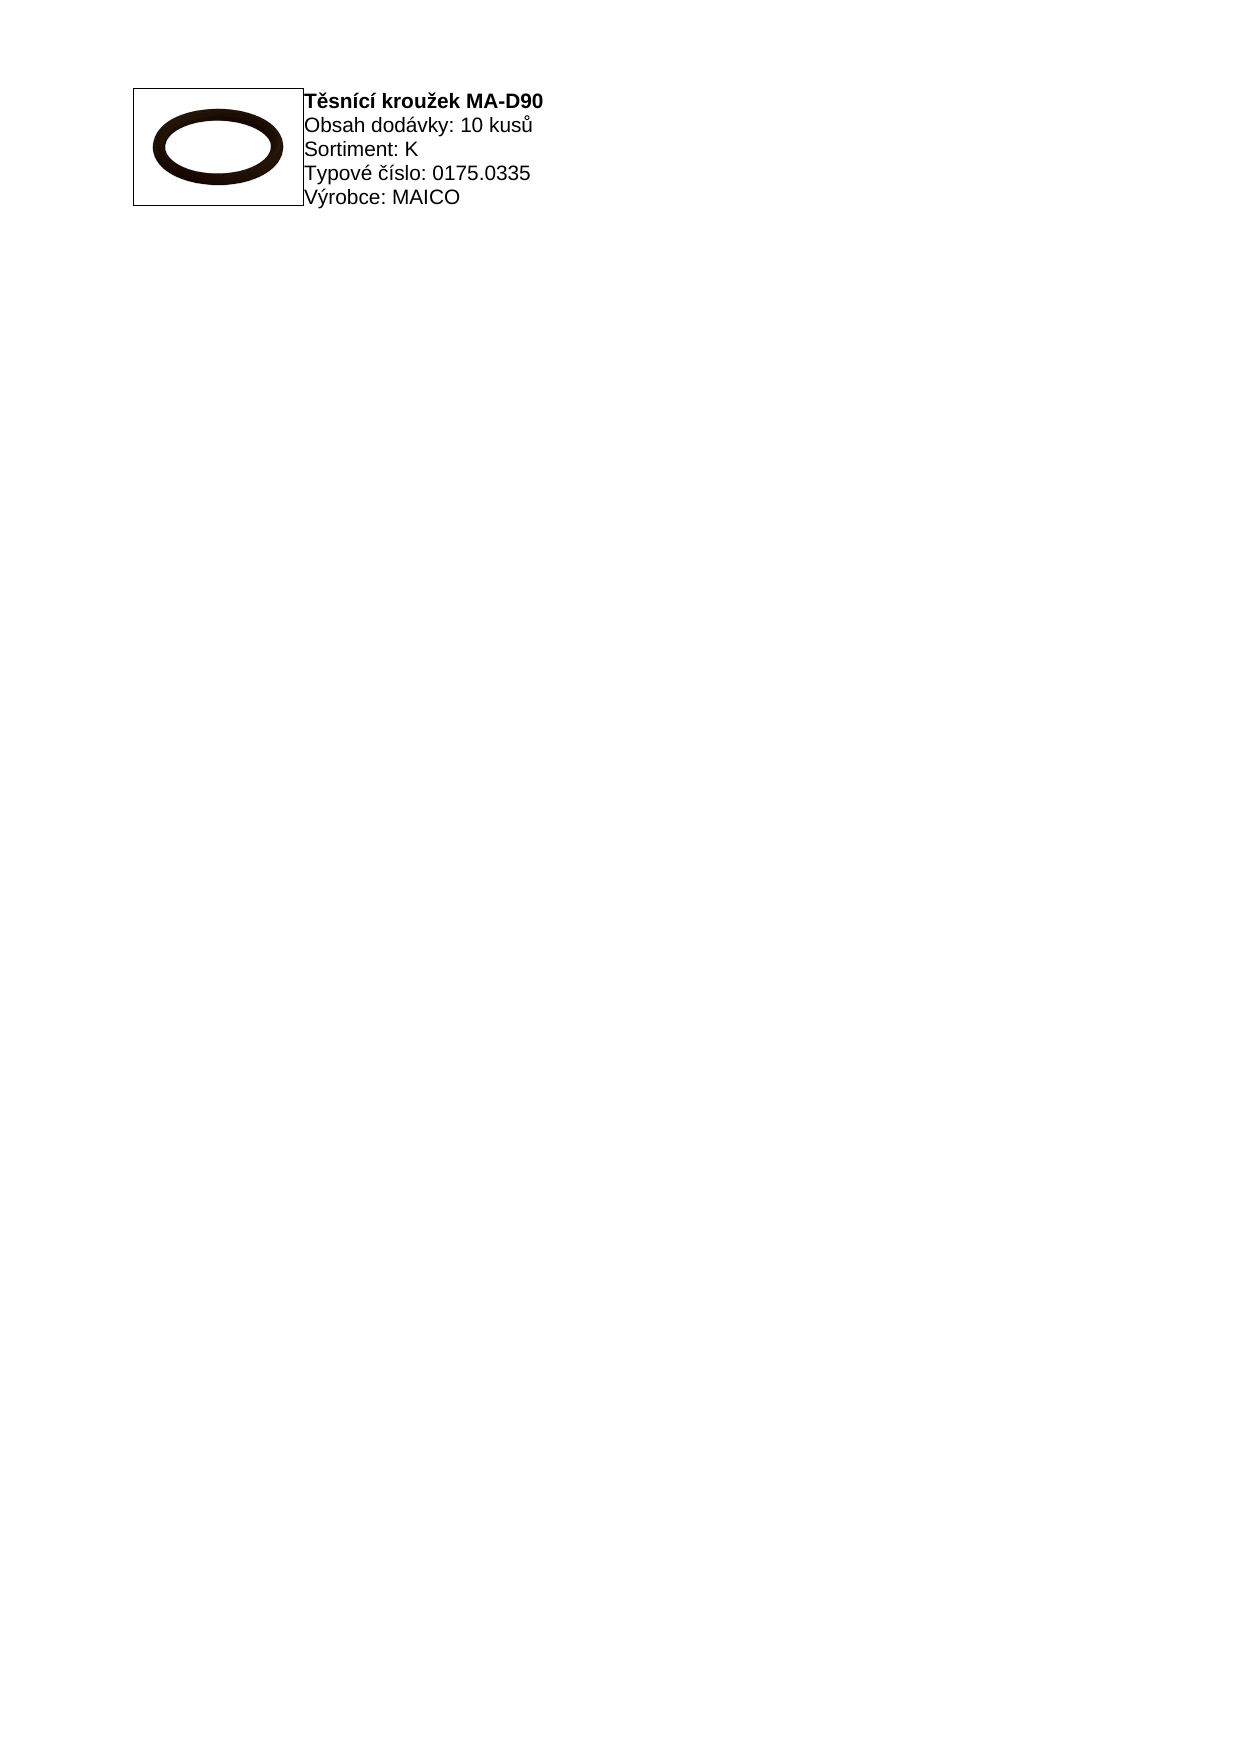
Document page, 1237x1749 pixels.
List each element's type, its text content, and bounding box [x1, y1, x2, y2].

picture [134, 89, 303, 205]
text Těsnící kroužek MA-D90Obsah dodávky: 10 kusůSortiment: K Typové číslo: 0175.0335Výrobce: MAICO [133, 89, 1148, 208]
